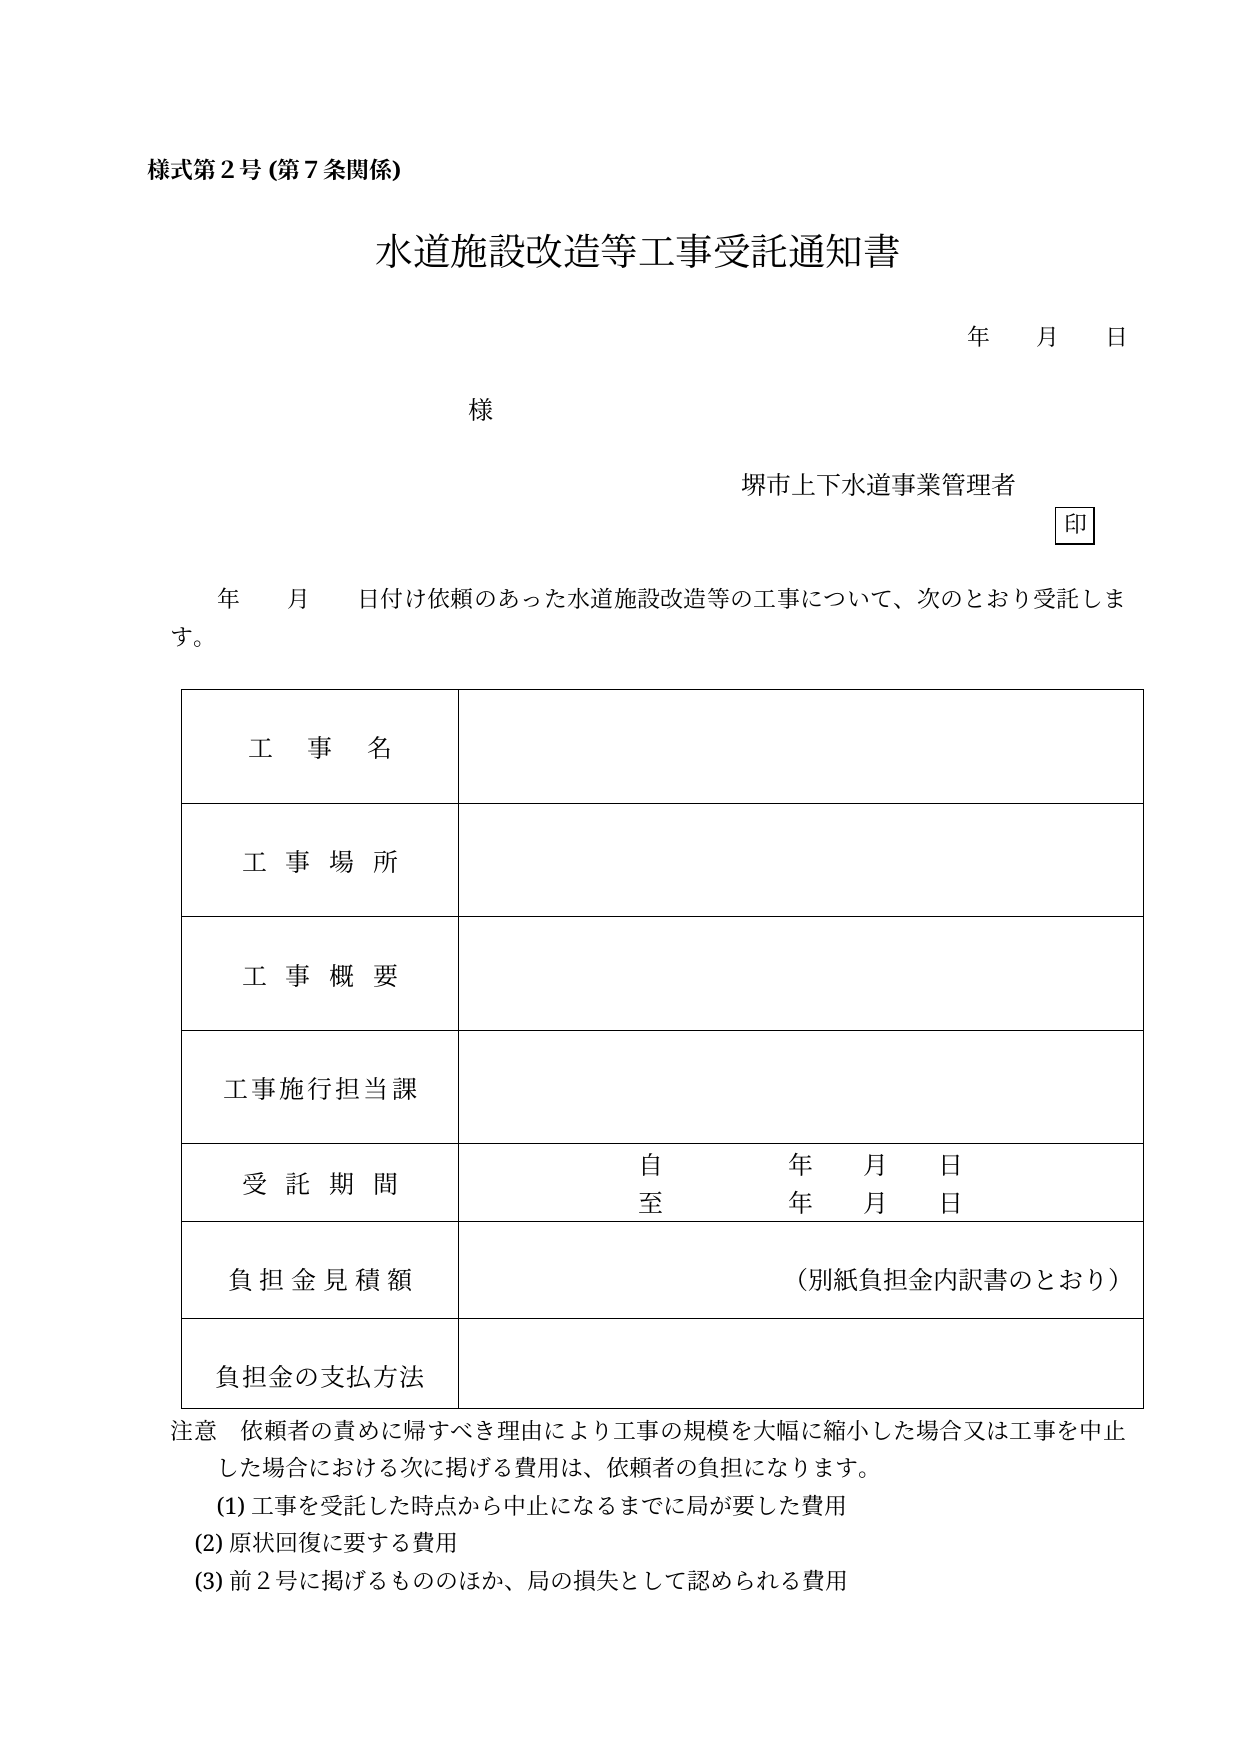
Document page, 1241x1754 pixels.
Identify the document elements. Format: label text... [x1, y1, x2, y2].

text 印 [148, 502, 1087, 539]
table_cell （別紙負担金内訳書のとおり） [459, 1222, 1143, 1317]
table_cell [459, 917, 1143, 1030]
table_cell [459, 804, 1143, 916]
text 様式第２号 (第７条関係) [148, 148, 1128, 185]
text (3) 前２号に掲げるもののほか、局の損失として認められる費用 [171, 1558, 1128, 1596]
text 堺市上下水道事業管理者 [148, 464, 1128, 502]
text 様 [148, 389, 1128, 427]
table_cell [459, 1031, 1143, 1143]
table_header 工事名 [182, 690, 458, 803]
table_cell 工事概要 [182, 917, 458, 1030]
table_cell 工事場所 [182, 804, 458, 916]
table_cell 負担金の支払方法 [182, 1319, 458, 1407]
table_cell 負担金見積額 [182, 1222, 458, 1317]
subtitle 水道施設改造等工事受託通知書 [148, 223, 1128, 277]
table_cell 工事施行担当課 [182, 1031, 458, 1143]
text 年 月 日付け依頼のあった水道施設改造等の工事について、次のとおり受託します。 [148, 577, 1128, 652]
text (1) 工事を受託した時点から中止になるまでに局が要した費用 [193, 1483, 1128, 1521]
table_header [459, 690, 1143, 803]
table_cell 受託期間 [182, 1144, 458, 1221]
text 注意 依頼者の責めに帰すべき理由により工事の規模を大幅に縮小した場合又は工事を中止した場合における次に掲げる費用は、依頼者の負担になります。 [171, 1408, 1128, 1483]
table_cell [459, 1319, 1143, 1407]
text (2) 原状回復に要する費用 [171, 1521, 1128, 1558]
text 年 月 日 [148, 314, 1128, 352]
table_cell 自 年 月 日 至 年 月 日 [459, 1144, 1143, 1221]
